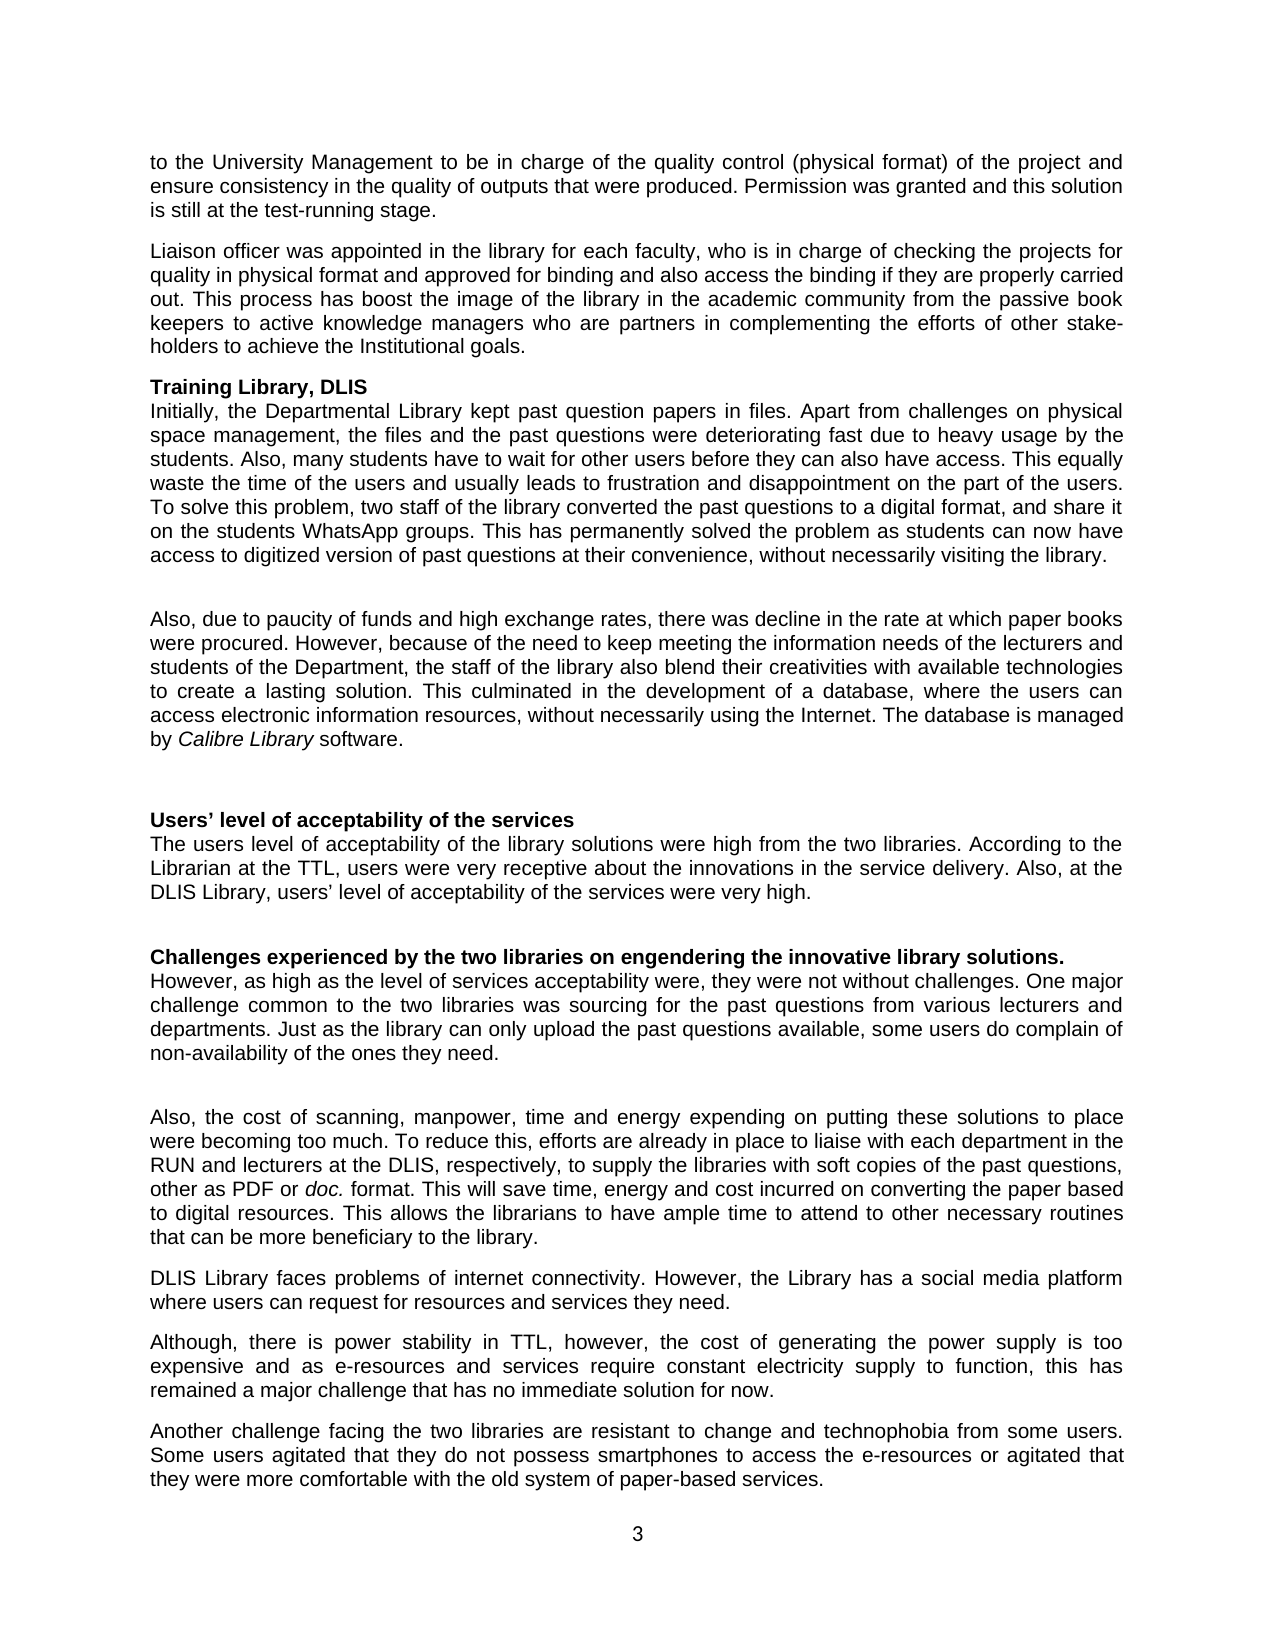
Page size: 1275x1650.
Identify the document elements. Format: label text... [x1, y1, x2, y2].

text Also, due to paucity of funds and high exchange rates, there was decline in the rate at which paper books were procured. However, because of the need to keep meeting the information needs of the lecturers and students of the Department, the staff of the library also blend their creativities with available technologies to create a lasting solution. This culminated in the development of a database, where the users can access electronic information resources, without necessarily using the Internet. The database is managed by Calibre Library software. [150, 607, 1125, 751]
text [150, 150, 1125, 222]
text However, as high as the level of services acceptability were, they were not without challenges. One major challenge common to the two libraries was sourcing for the past questions from various lecturers and departments. Just as the library can only upload the past questions available, some users do complain of non-availability of the ones they need. [150, 969, 1125, 1064]
text DLIS Library faces problems of internet connectivity. However, the Library has a social media platform where users can request for resources and services they need. [150, 1266, 1125, 1313]
text Users’ level of acceptability of the services [150, 808, 1125, 832]
text Training Library, DLIS [150, 375, 1125, 399]
text The users level of acceptability of the library solutions were high from the two libraries. According to the Librarian at the TTL, users were very receptive about the innovations in the service delivery. Also, at the DLIS Library, users’ level of acceptability of the services were very high. [150, 832, 1125, 904]
text Challenges experienced by the two libraries on engendering the innovative library solutions. [150, 945, 1125, 969]
text Initially, the Departmental Library kept past question papers in files. Apart from challenges on physical space management, the files and the past questions were deteriorating fast due to heavy usage by the students. Also, many students have to wait for other users before they can also have access. This equally waste the time of the users and usually leads to frustration and disappointment on the part of the users. To solve this problem, two staff of the library converted the past questions to a digital format, and share it on the students WhatsApp groups. This has permanently solved the problem as students can now have access to digitized version of past questions at their convenience, without necessarily visiting the library. [150, 399, 1125, 567]
text Liaison officer was appointed in the library for each faculty, who is in charge of checking the projects for quality in physical format and approved for binding and also access the binding if they are properly carried out. This process has boost the image of the library in the academic community from the passive book keepers to active knowledge managers who are partners in complementing the efforts of other stake-holders to achieve the Institutional goals. [150, 238, 1125, 358]
text Also, the cost of scanning, manpower, time and energy expending on putting these solutions to place were becoming too much. To reduce this, efforts are already in place to liaise with each department in the RUN and lecturers at the DLIS, respectively, to supply the libraries with soft copies of the past questions, other as PDF or doc. format. This will save time, energy and cost incurred on converting the paper based to digital resources. This allows the librarians to have ample time to attend to other necessary routines that can be more beneficiary to the library. [150, 1105, 1125, 1249]
text Although, there is power stability in TTL, however, the cost of generating the power supply is too expensive and as e-resources and services require constant electricity supply to function, this has remained a major challenge that has no immediate solution for now. [150, 1330, 1125, 1402]
text Another challenge facing the two libraries are resistant to change and technophobia from some users. Some users agitated that they do not possess smartphones to access the e-resources or agitated that they were more comfortable with the old system of paper-based services. [150, 1419, 1125, 1491]
